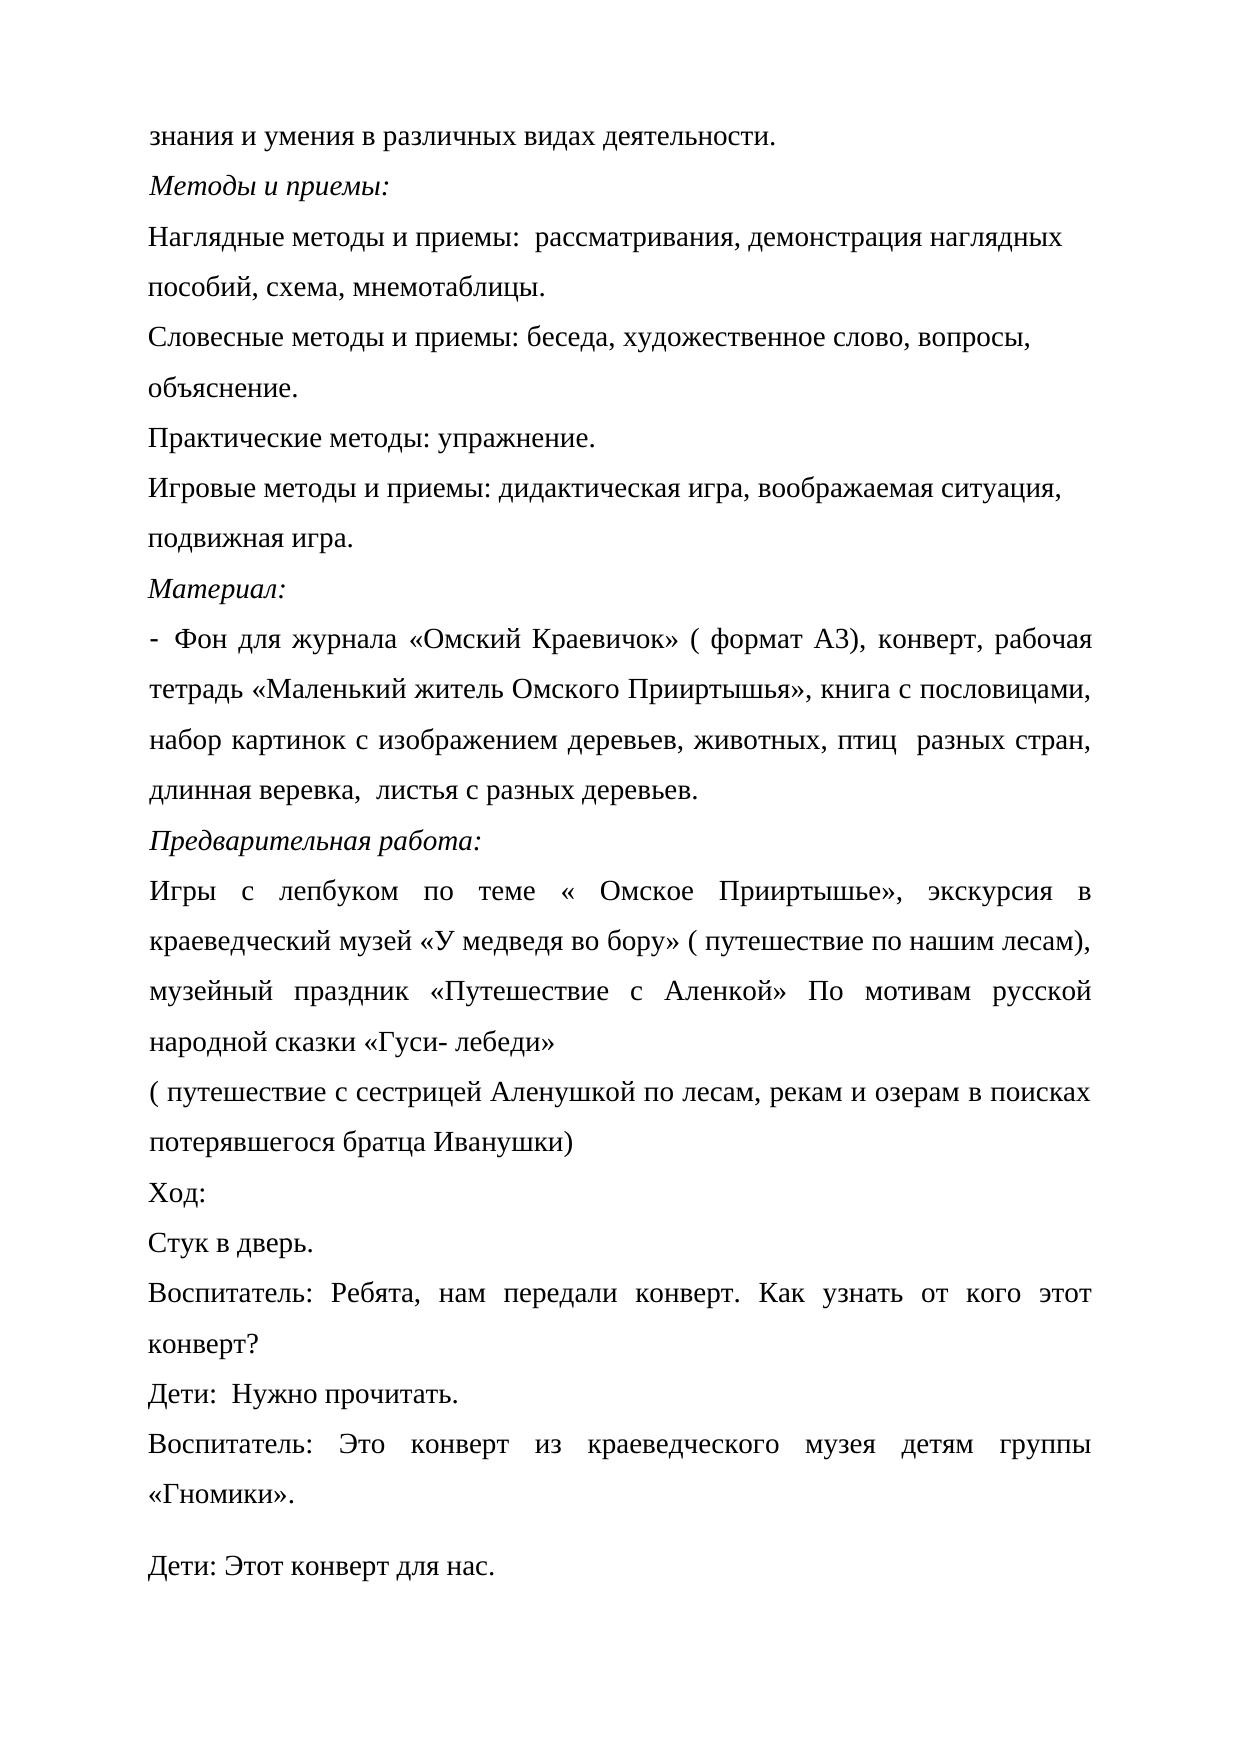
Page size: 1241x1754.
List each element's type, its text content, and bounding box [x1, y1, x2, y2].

text Ход: [148, 1175, 1092, 1208]
text Материал: [148, 571, 1092, 604]
list Фон для журнала «Омский Краевичок» ( формат А3), конверт, рабочая тетрадь «Маленький житель Омского Прииртышья», книга с пословицами, набор картинок с изображением деревьев, животных, птиц разных стран, длинная веревка, листья с разных деревьев. [149, 621, 1092, 806]
text Словесные методы и приемы: беседа, художественное слово, вопросы, объяснение. [148, 319, 1092, 403]
text Практические методы: упражнение. [148, 420, 1092, 453]
text Воспитатель: Это конверт из краеведческого музея детям группы «Гномики». [148, 1426, 1092, 1510]
text Воспитатель: Ребята, нам передали конверт. Как узнать от кого этот конверт? [148, 1275, 1092, 1359]
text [149, 118, 1092, 152]
text Игровые методы и приемы: дидактическая игра, воображаемая ситуация, подвижная игра. [148, 470, 1092, 554]
text Игры с лепбуком по теме « Омское Прииртышье», экскурсия в краеведческий музей «У медведя во бору» ( путешествие по нашим лесам), музейный праздник «Путешествие с Аленкой» По мотивам русской народной сказки «Гуси- лебеди» [149, 873, 1092, 1057]
text Дети: Этот конверт для нас. [148, 1548, 1092, 1581]
text Предварительная работа: [149, 823, 1092, 856]
text Дети: Нужно прочитать. [148, 1376, 1092, 1409]
text ( путешествие с сестрицей Аленушкой по лесам, рекам и озерам в поисках потерявшегося братца Иванушки) [149, 1074, 1092, 1158]
text Методы и приемы: [149, 168, 1092, 202]
text Наглядные методы и приемы: рассматривания, демонстрация наглядных пособий, схема, мнемотаблицы. [148, 219, 1092, 303]
text Стук в дверь. [148, 1225, 1092, 1259]
